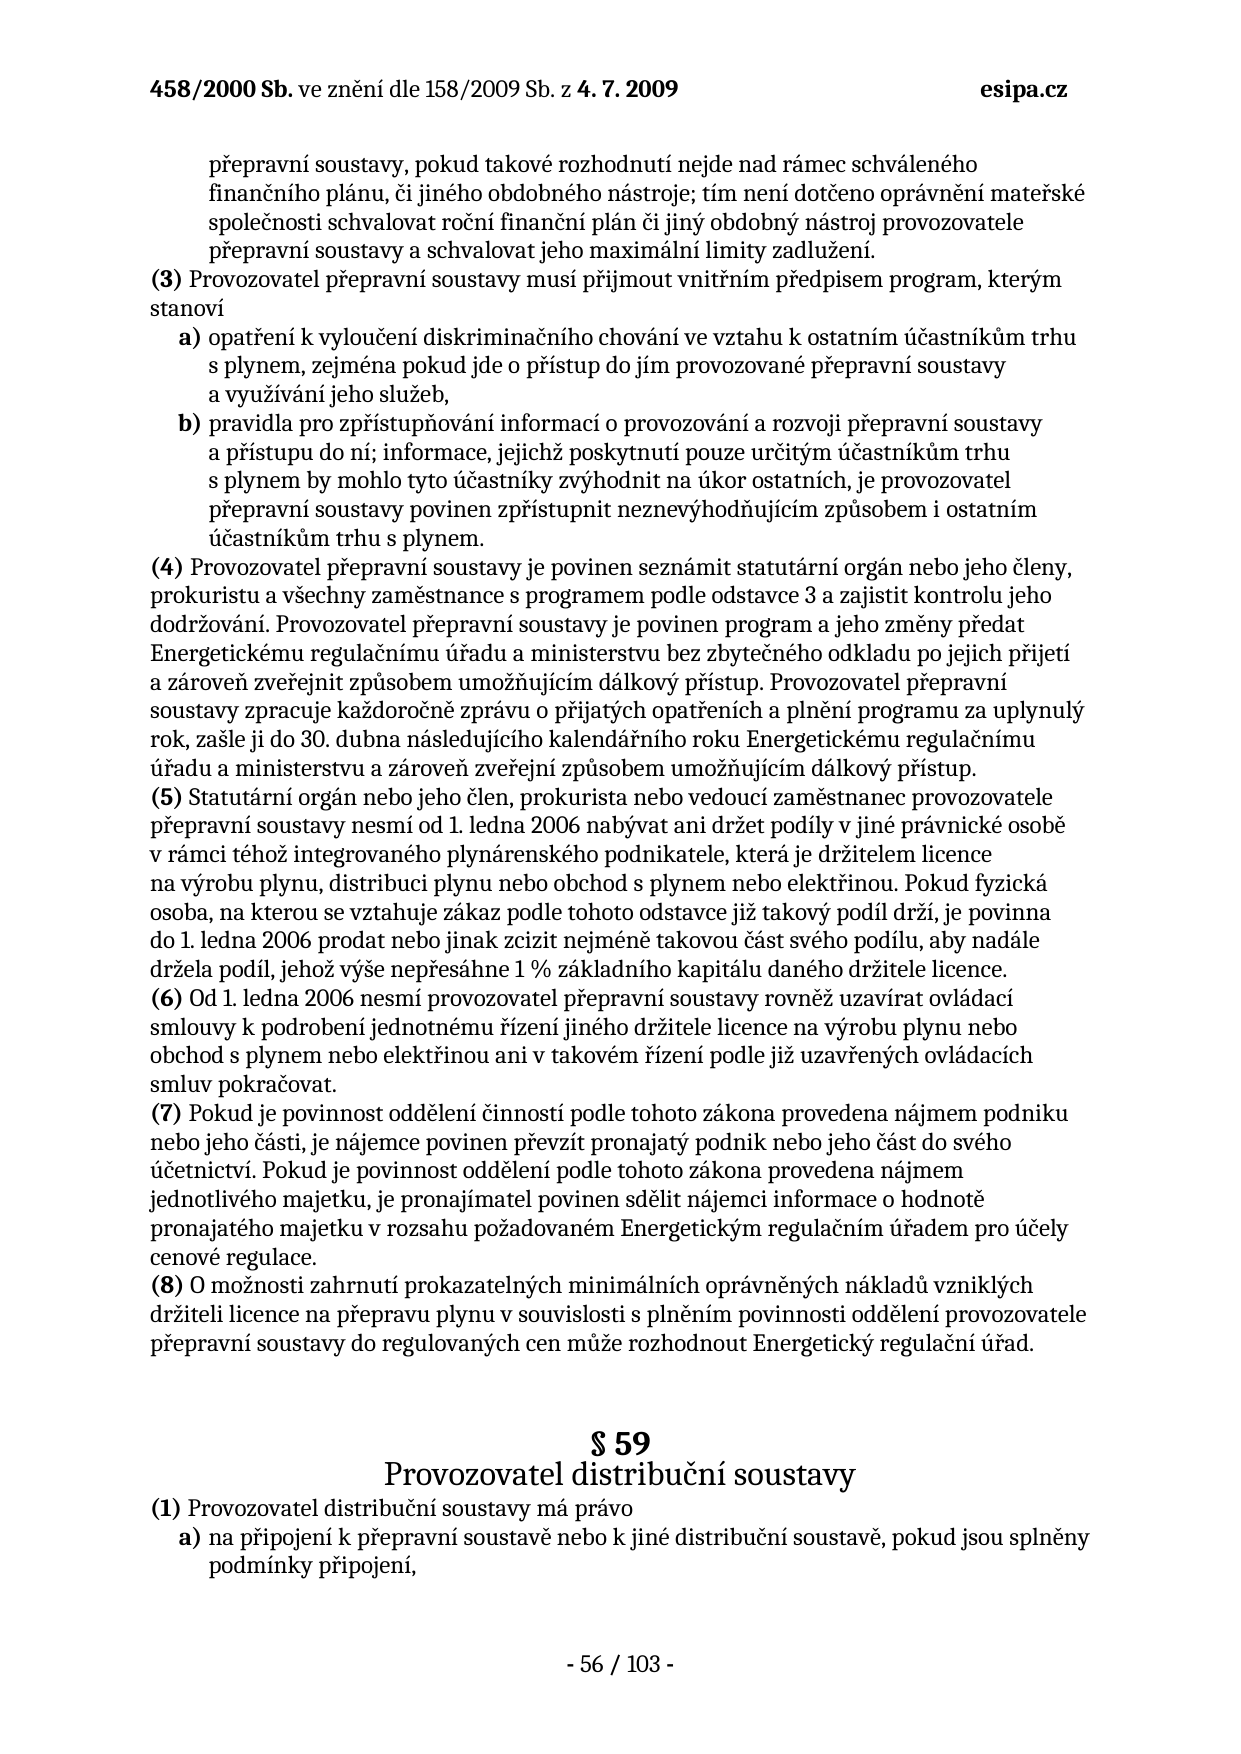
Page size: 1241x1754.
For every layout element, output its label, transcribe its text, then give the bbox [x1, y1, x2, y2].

text (3) Provozovatel přepravní soustavy musí přijmout vnitřním předpisem program, kterým stanoví [150, 265, 1090, 322]
text a) na připojení k přepravní soustavě nebo k jiné distribuční soustavě, pokud jsou splněny podmínky připojení, [150, 1522, 1090, 1580]
text (4) Provozovatel přepravní soustavy je povinen seznámit statutární orgán nebo jeho členy, prokuristu a všechny zaměstnance s programem podle odstavce 3 a zajistit kontrolu jeho dodržování. Provozovatel přepravní soustavy je povinen program a jeho změny předat Energetickému regulačnímu úřadu a ministerstvu bez zbytečného odkladu po jejich přijetí a zároveň zveřejnit způsobem umožňujícím dálkový přístup. Provozovatel přepravní soustavy zpracuje každoročně zprávu o přijatých opatřeních a plnění programu za uplynulý rok, zašle ji do 30. dubna následujícího kalendářního roku Energetickému regulačnímu úřadu a ministerstvu a zároveň zveřejní způsobem umožňujícím dálkový přístup. [150, 552, 1090, 782]
text (7) Pokud je povinnost oddělení činností podle tohoto zákona provedena nájmem podniku nebo jeho části, je nájemce povinen převzít pronajatý podnik nebo jeho část do svého účetnictví. Pokud je povinnost oddělení podle tohoto zákona provedena nájmem jednotlivého majetku, je pronajímatel povinen sdělit nájemci informace o hodnotě pronajatého majetku v rozsahu požadovaném Energetickým regulačním úřadem pro účely cenové regulace. [150, 1099, 1090, 1271]
text (5) Statutární orgán nebo jeho člen, prokurista nebo vedoucí zaměstnanec provozovatele přepravní soustavy nesmí od 1. ledna 2006 nabývat ani držet podíly v jiné právnické osobě v rámci téhož integrovaného plynárenského podnikatele, která je držitelem licence na výrobu plynu, distribuci plynu nebo obchod s plynem nebo elektřinou. Pokud fyzická osoba, na kterou se vztahuje zákaz podle tohoto odstavce již takový podíl drží, je povinna do 1. ledna 2006 prodat nebo jinak zcizit nejméně takovou část svého podílu, aby nadále držela podíl, jehož výše nepřesáhne 1 % základního kapitálu daného držitele licence. [150, 782, 1090, 984]
subtitle § 59 -Provozovatel distribuční soustavy [150, 1430, 1090, 1494]
text a) opatření k vyloučení diskriminačního chování ve vztahu k ostatním účastníkům trhu s plynem, zejména pokud jde o přístup do jím provozované přepravní soustavy a využívání jeho služeb, [150, 322, 1090, 409]
text (1) Provozovatel distribuční soustavy má právo [150, 1494, 1090, 1522]
text (8) O možnosti zahrnutí prokazatelných minimálních oprávněných nákladů vzniklých držiteli licence na přepravu plynu v souvislosti s plněním povinnosti oddělení provozovatele přepravní soustavy do regulovaných cen může rozhodnout Energetický regulační úřad. [150, 1271, 1090, 1357]
text b) pravidla pro zpřístupňování informací o provozování a rozvoji přepravní soustavy a přístupu do ní; informace, jejichž poskytnutí pouze určitým účastníkům trhu s plynem by mohlo tyto účastníky zvýhodnit na úkor ostatních, je provozovatel přepravní soustavy povinen zpřístupnit neznevýhodňujícím způsobem i ostatním účastníkům trhu s plynem. [150, 409, 1090, 552]
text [150, 150, 1090, 265]
text (6) Od 1. ledna 2006 nesmí provozovatel přepravní soustavy rovněž uzavírat ovládací smlouvy k podrobení jednotnému řízení jiného držitele licence na výrobu plynu nebo obchod s plynem nebo elektřinou ani v takovém řízení podle již uzavřených ovládacích smluv pokračovat. [150, 984, 1090, 1099]
